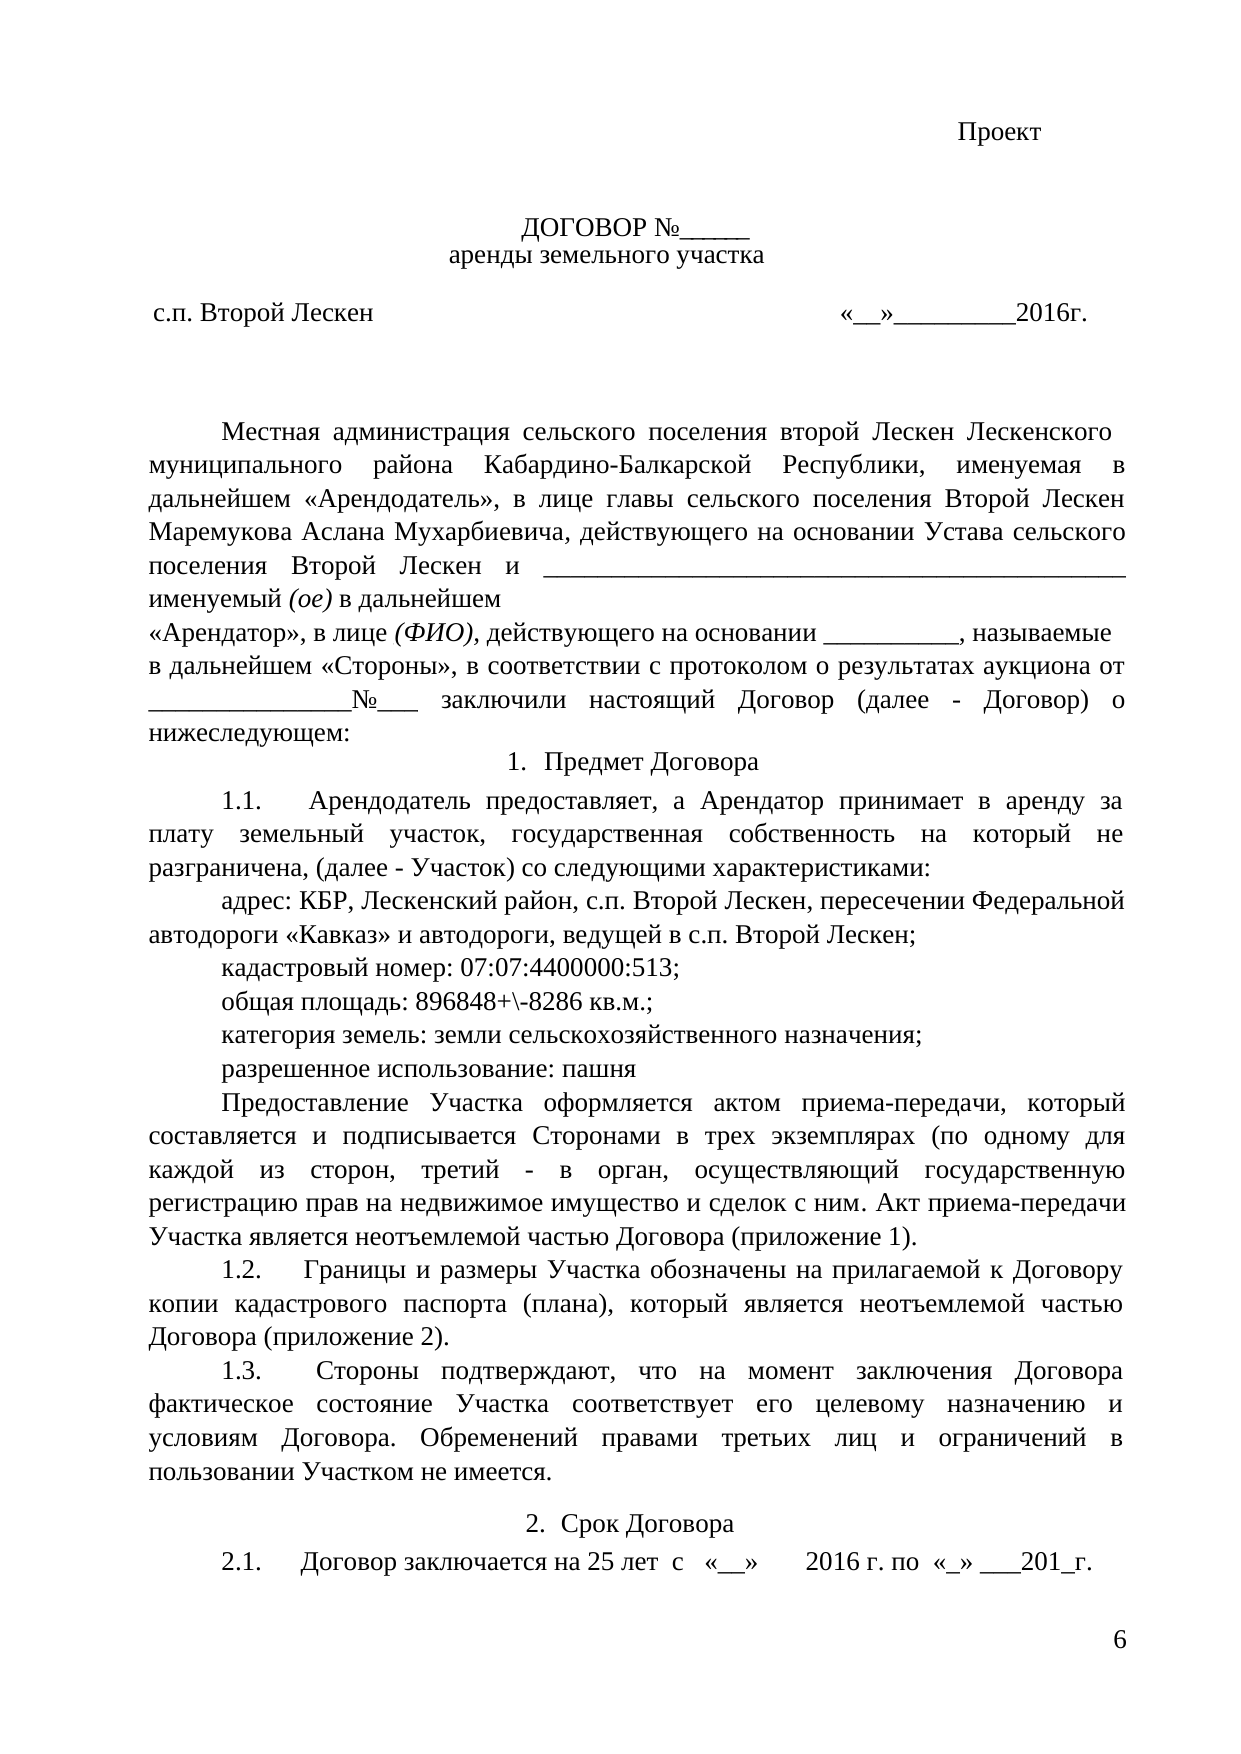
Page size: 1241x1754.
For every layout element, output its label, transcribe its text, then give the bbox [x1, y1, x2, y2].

list Стороны подтверждают, что на момент заключения Договора фактическое состояние Участка соответствует его целевому назначению и условиям Договора. Обременений правами третьих лиц и ограничений в пользовании Участком не имеется. [148, 1352, 1124, 1487]
text Предоставление Участка оформляется актом приема-передачи, который составляется и подписывается Сторонами в трех экземплярах (по одному для каждой из сторон, третий - в орган, осуществляющий государственную регистрацию прав на недвижимое имущество и сделок с ним. Акт приема-передачи Участка является неотъемлемой частью Договора (приложение 1). [148, 1084, 1126, 1252]
text общая площадь: 896848+\-8286 кв.м.; [148, 983, 1126, 1017]
list Границы и размеры Участка обозначены на прилагаемой к Договору копии кадастрового паспорта (плана), который является неотъемлемой частью Договора (приложение 2). [148, 1252, 1124, 1352]
text с.п. Второй Лескен «__»_________2016г. [146, 299, 1126, 327]
text категория земель: земли сельскохозяйственного назначения; [148, 1017, 1126, 1051]
list Арендодатель предоставляет, а Арендатор принимает в аренду за плату земельный участок, государственная собственность на который не разграничена, (далее - Участок) со следующими характеристиками: [148, 782, 1124, 883]
text Проект [957, 113, 1110, 147]
text ДОГОВОР № [521, 214, 1126, 241]
text разрешенное использование: пашня [148, 1051, 1126, 1084]
list Договор заключается на 25 лет с «__» 2016 г. по «_» ___201_г. [148, 1549, 1126, 1576]
text аренды земельного участка [294, 241, 1126, 268]
text «Арендатор», в лице (ФИО), действующего на основании __________, называемые в дальнейшем «Стороны», в соответствии с протоколом о результатах аукциона от _______________№___ заключили настоящий Договор (далее - Договор) о нижеследующем: [148, 614, 1126, 749]
list Предмет Договора [507, 749, 1126, 776]
text Местная администрация сельского поселения второй Лескен Лескенского муниципального района Кабардино-Балкарской Республики, именуемая в дальнейшем «Арендодатель», в лице главы сельского поселения Второй Лескен Маремукова Аслана Мухарбиевича, действующего на основании Устава сельского поселения Второй Лескен и ___________________________________________ именуемый (ое) в дальнейшем [148, 413, 1126, 614]
text кадастровый номер: 07:07:4400000:513; [148, 950, 1126, 983]
text адрес: КБР, Лескенский район, с.п. Второй Лескен, пересечении Федеральной автодороги «Кавказ» и автодороги, ведущей в с.п. Второй Лескен; [148, 883, 1126, 950]
list Срок Договора [525, 1511, 1126, 1538]
